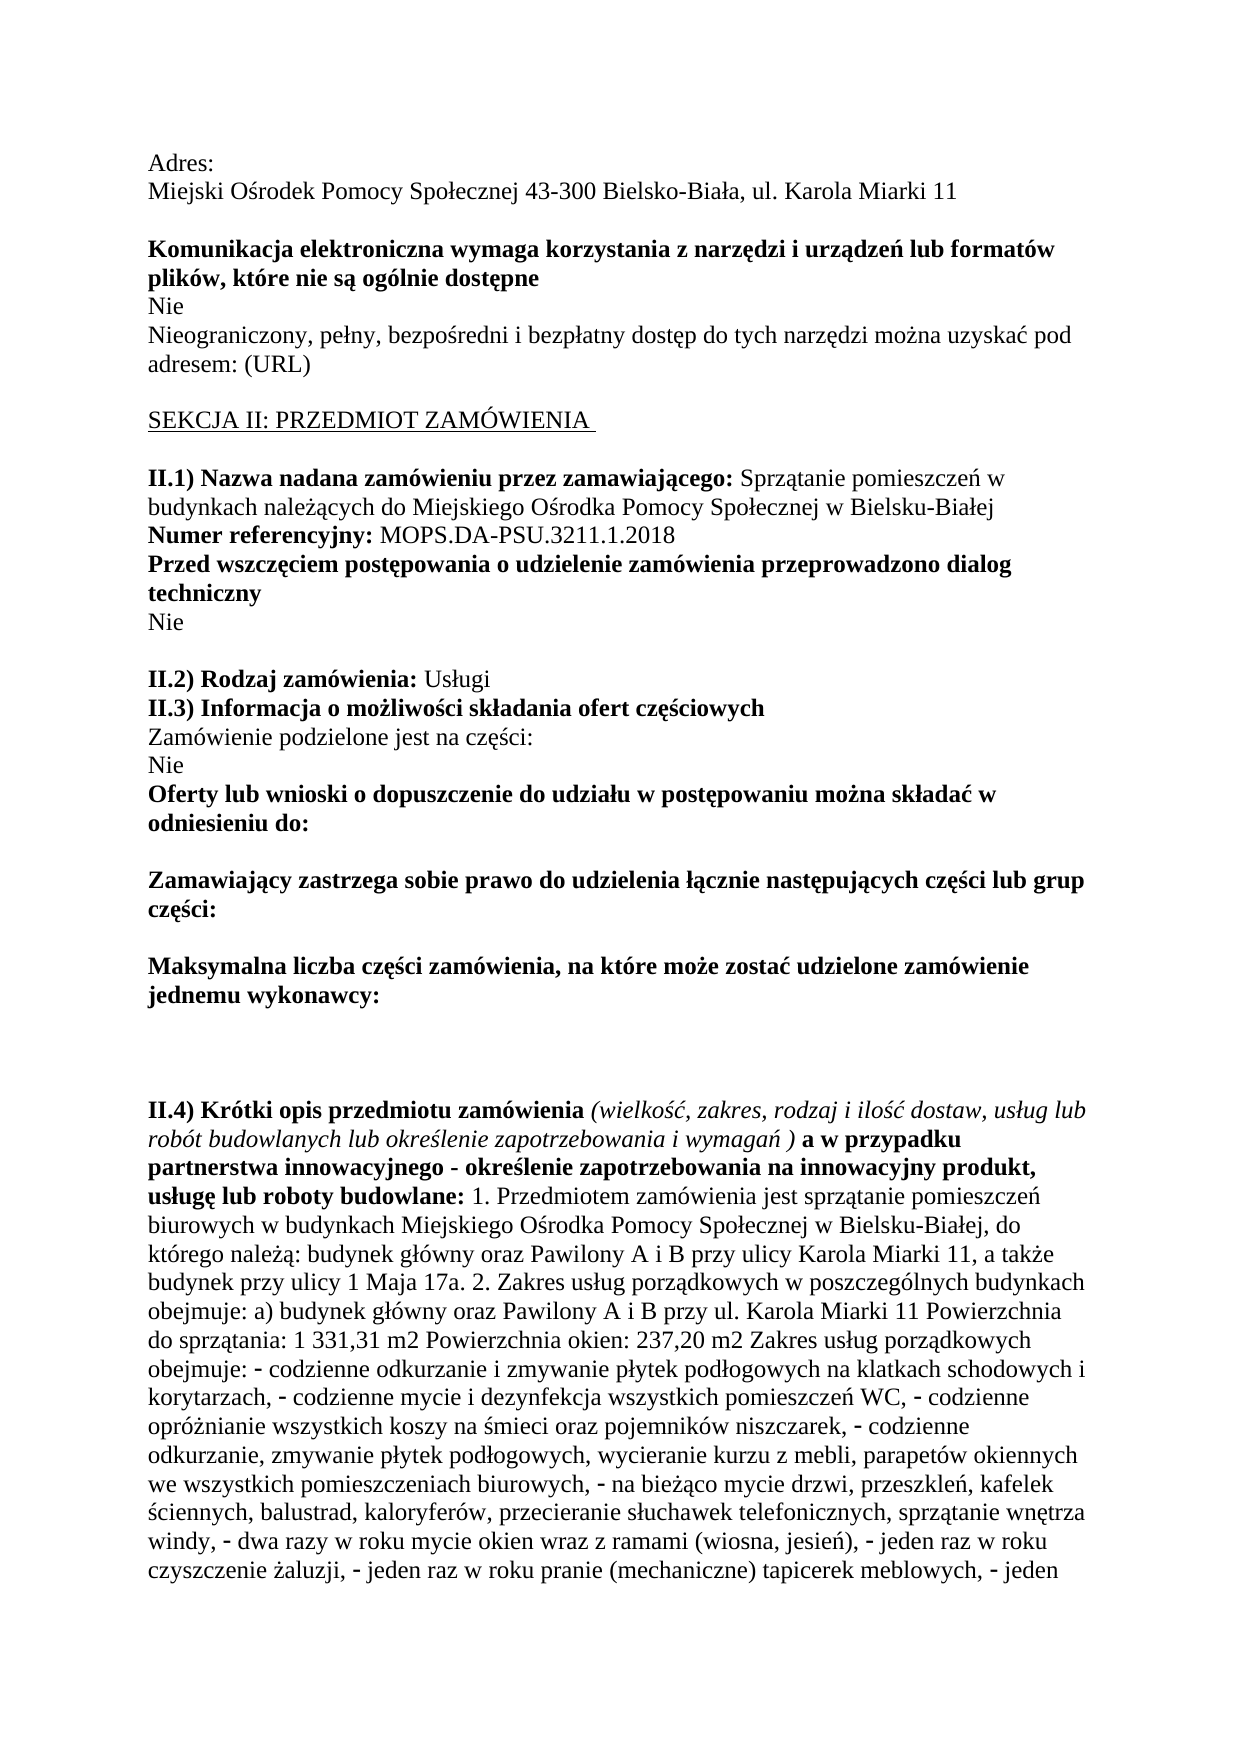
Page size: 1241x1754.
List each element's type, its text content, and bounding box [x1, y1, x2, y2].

text Nie Oferty lub wnioski o dopuszczenie do udziału w postępowaniu można składać w odniesieniu do: [148, 751, 1093, 865]
text Nie [148, 607, 1093, 636]
text SEKCJA II: PRZEDMIOT ZAMÓWIENIA [148, 406, 1093, 434]
text II.1) Nazwa nadana zamówieniu przez zamawiającego: Sprzątanie pomieszczeń w budynkach należących do Miejskiego Ośrodka Pomocy Społecznej w Bielsku-Białej Numer referencyjny: MOPS.DA-PSU.3211.1.2018 Przed wszczęciem postępowania o udzielenie zamówienia przeprowadzono dialog techniczny [148, 434, 1093, 607]
text II.2) Rodzaj zamówienia: Usługi II.3) Informacja o możliwości składania ofert częściowych Zamówienie podzielone jest na części: [148, 636, 1093, 751]
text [148, 865, 1093, 1584]
text Nie Nieograniczony, pełny, bezpośredni i bezpłatny dostęp do tych narzędzi można uzyskać pod adresem: (URL) [148, 291, 1093, 406]
text Komunikacja elektroniczna wymaga korzystania z narzędzi i urządzeń lub formatów plików, które nie są ogólnie dostępne [148, 205, 1093, 291]
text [148, 148, 1093, 205]
